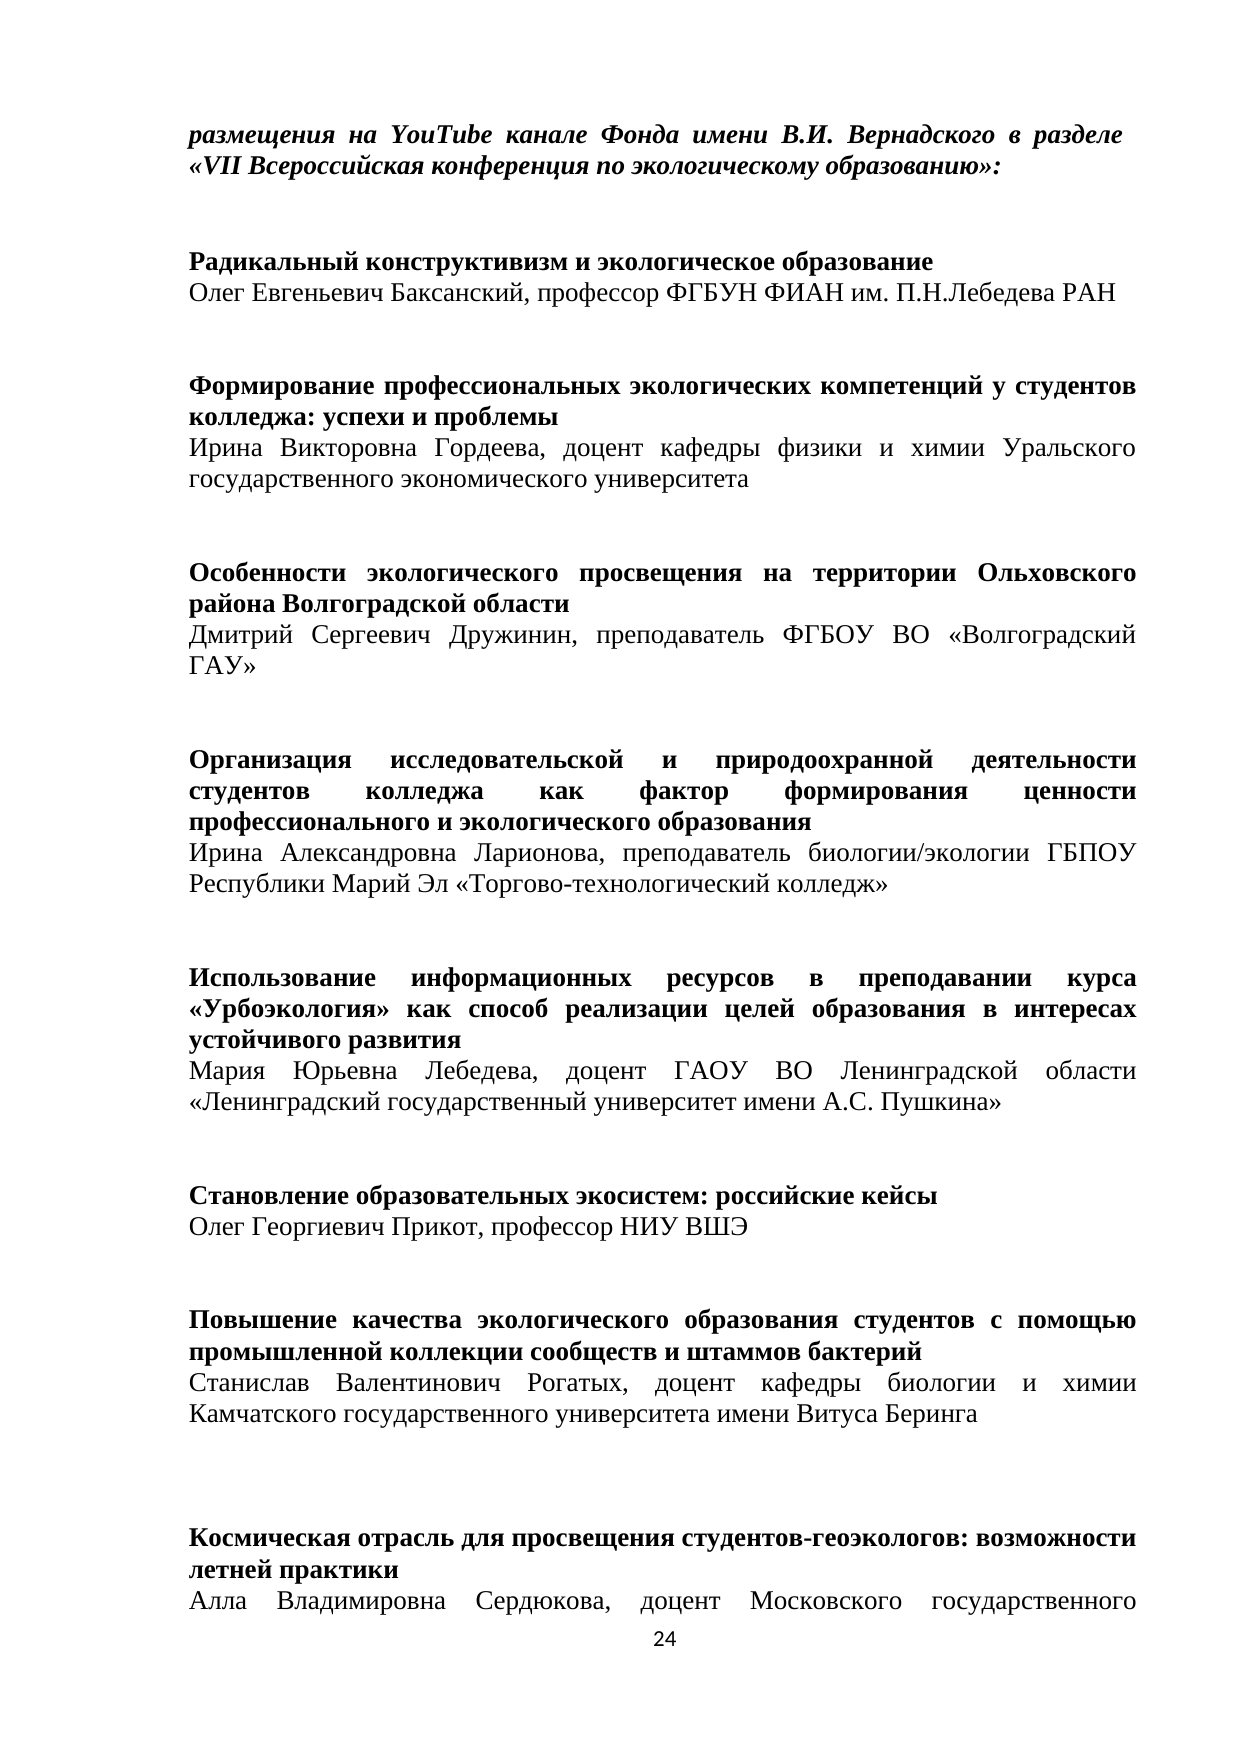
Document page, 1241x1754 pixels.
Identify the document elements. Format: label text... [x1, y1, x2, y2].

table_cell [177, 1522, 1149, 1615]
table_cell Формирование профессиональных экологических компетенций у студентов колледжа: успехи и проблемы Ирина Викторовна Гордеева, доцент кафедры физики и химии Уральского государственного экономического университета [177, 369, 1149, 556]
table_cell Особенности экологического просвещения на территории Ольховского района Волгоградской области Дмитрий Сергеевич Дружинин, преподаватель ФГБОУ ВО «Волгоградский ГАУ» [177, 556, 1149, 743]
table_cell Становление образовательных экосистем: российские кейсы Олег Георгиевич Прикот, профессор НИУ ВШЭ [177, 1179, 1149, 1303]
table_cell Радикальный конструктивизм и экологическое образование Олег Евгеньевич Баксанский, профессор ФГБУН ФИАН им. П.Н.Лебедева РАН [177, 245, 1149, 369]
table_cell Организация исследовательской и природоохранной деятельности студентов колледжа как фактор формирования ценности профессионального и экологического образования Ирина Александровна Ларионова, преподаватель биологии/экологии ГБПОУ Республики Марий Эл «Торгово-технологический колледж» [177, 743, 1149, 961]
table_cell Использование информационных ресурсов в преподавании курса «Урбоэкология» как способ реализации целей образования в интересах устойчивого развития Мария Юрьевна Лебедева, доцент ГАОУ ВО Ленинградской области «Ленинградский государственный университет имени А.С. Пушкина» [177, 961, 1149, 1179]
table_cell Повышение качества экологического образования студентов с помощью промышленной коллекции сообществ и штаммов бактерий Станислав Валентинович Рогатых, доцент кафедры биологии и химии Камчатского государственного университета имени Витуса Беринга [177, 1304, 1149, 1522]
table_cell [177, 118, 1149, 244]
